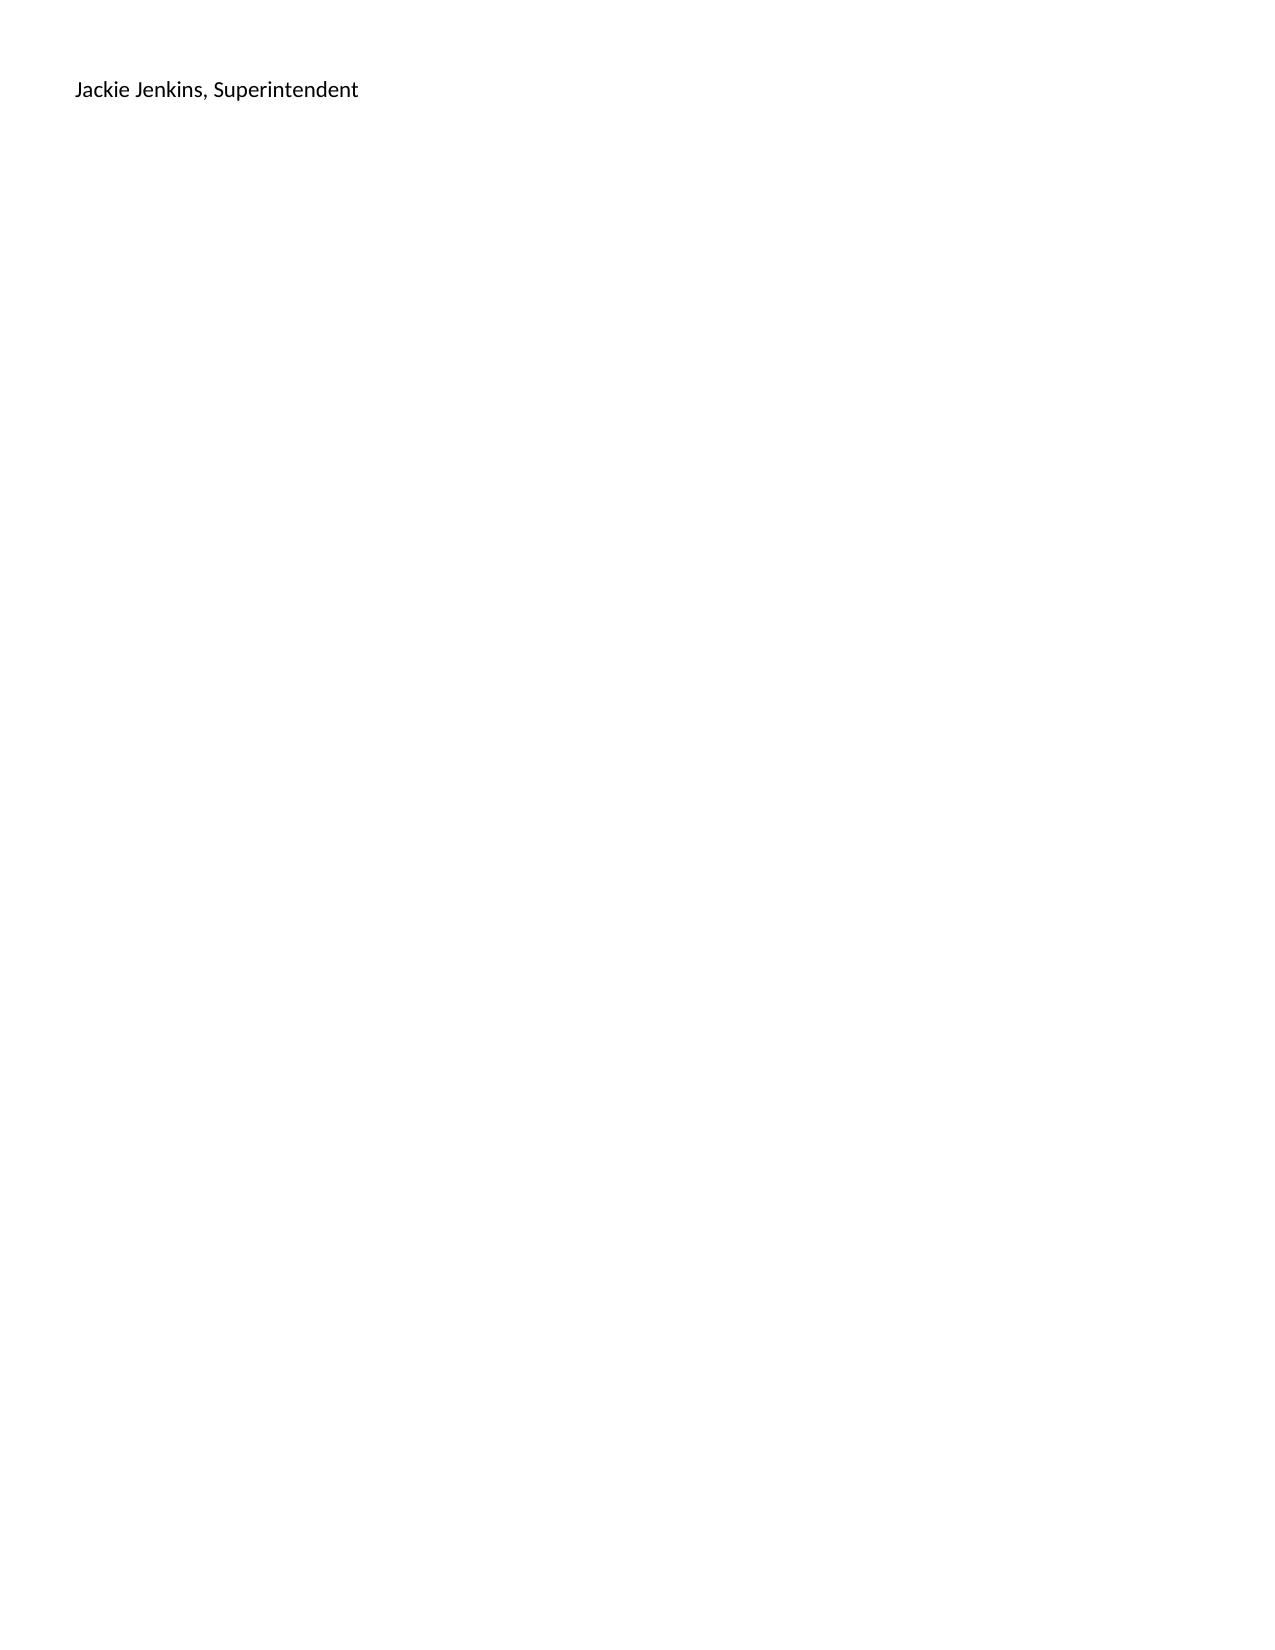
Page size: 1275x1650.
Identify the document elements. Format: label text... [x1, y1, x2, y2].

text Jackie Jenkins, Superintendent [75, 75, 1200, 103]
